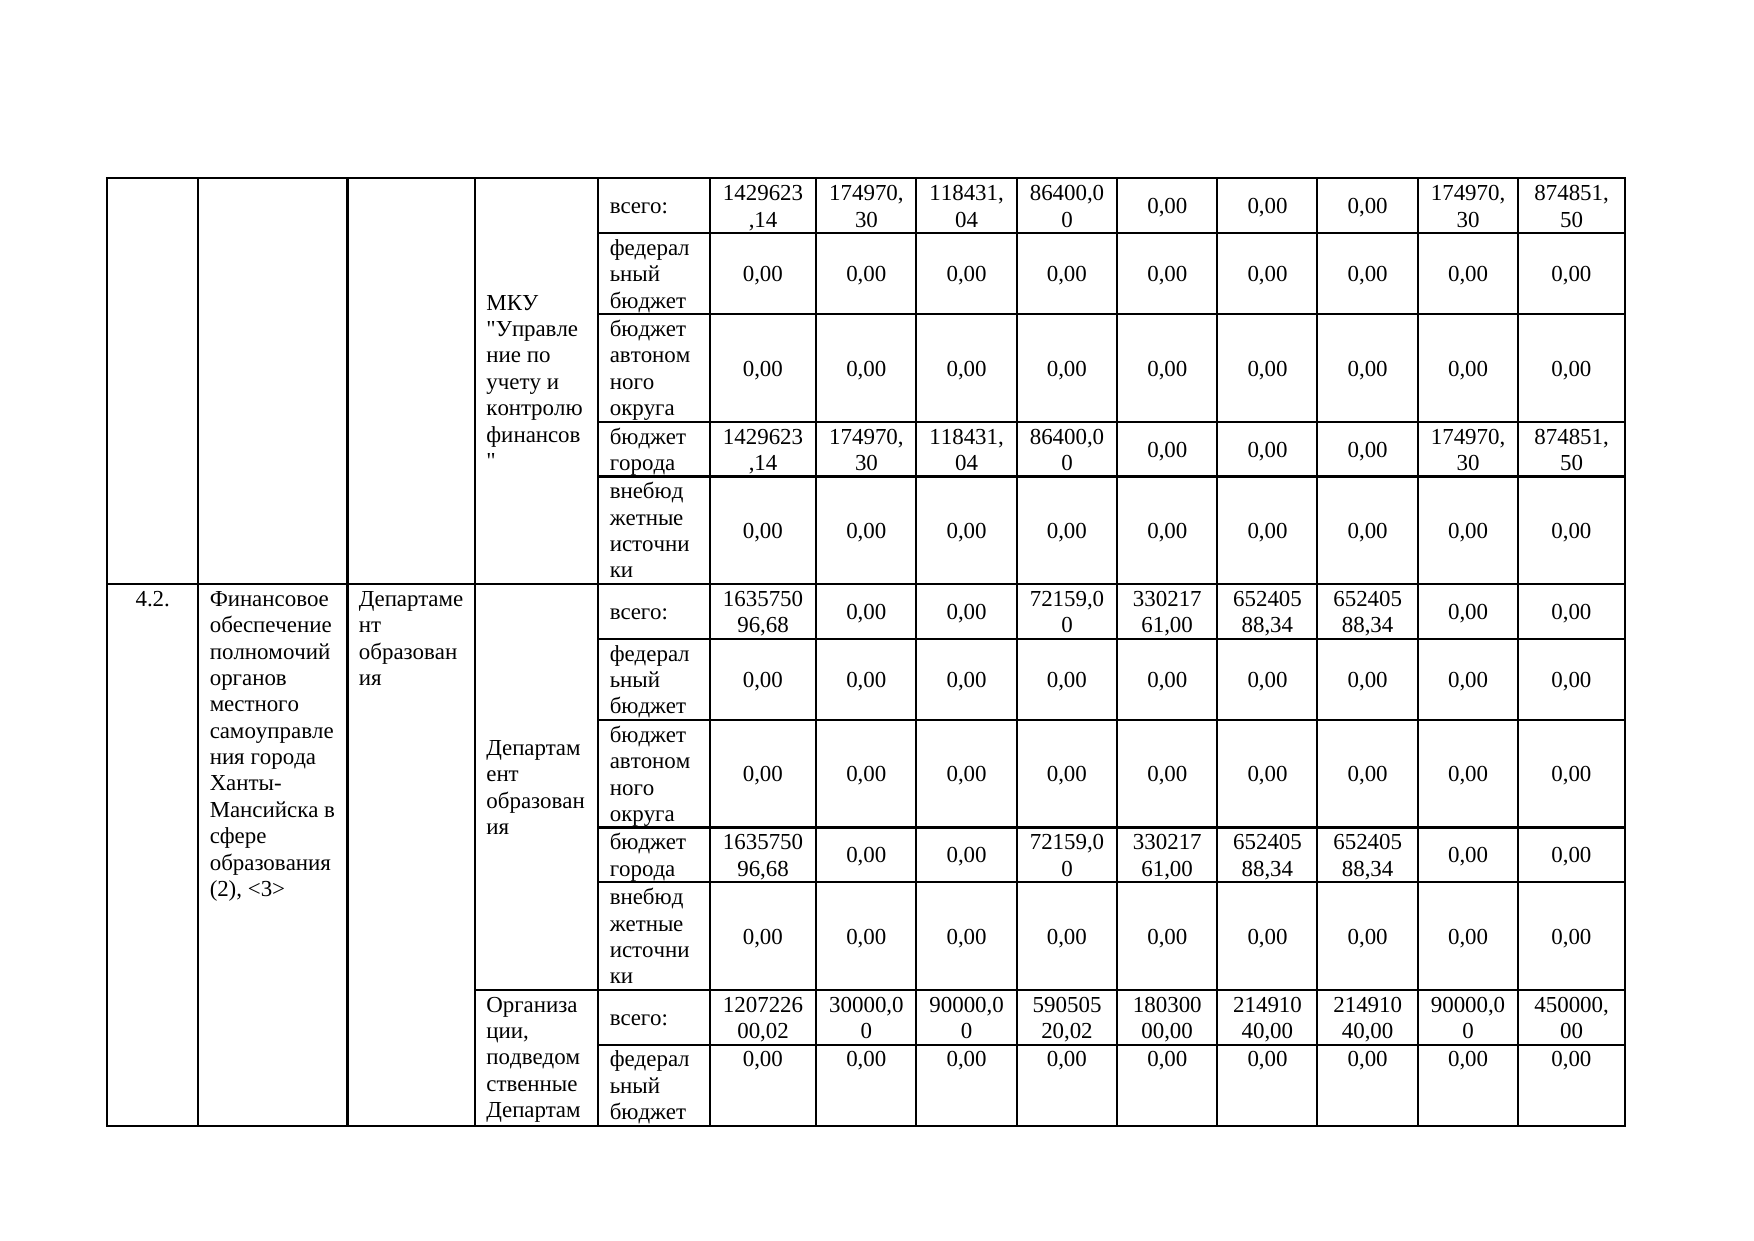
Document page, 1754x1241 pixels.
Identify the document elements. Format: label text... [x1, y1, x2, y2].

table_cell 21491040,00 [1318, 991, 1417, 1043]
table_cell 118431,04 [917, 423, 1016, 475]
table_cell 174970,30 [1419, 423, 1517, 475]
table_cell 1429623,14 [711, 423, 815, 475]
table_cell 163575096,68 [711, 829, 815, 881]
table_cell 0,00 [1018, 234, 1116, 313]
table_cell 86400,00 [1018, 423, 1116, 475]
table_cell 65240588,34 [1218, 829, 1316, 881]
table_cell 0,00 [917, 315, 1016, 421]
table_cell 0,00 [1419, 1046, 1517, 1124]
table_cell внебюджетные источники [599, 478, 709, 583]
table_cell 0,00 [1318, 179, 1417, 232]
table_cell федеральный бюджет [599, 234, 709, 313]
table_cell 874851,50 [1519, 423, 1624, 475]
table_cell 0,00 [711, 315, 815, 421]
table_cell 0,00 [711, 1046, 815, 1124]
table_cell 0,00 [1318, 883, 1417, 989]
table_cell 0,00 [917, 1046, 1016, 1124]
table_cell 18030000,00 [1118, 991, 1216, 1043]
table_cell 0,00 [817, 721, 915, 826]
table_cell 0,00 [917, 585, 1016, 638]
table_cell 0,00 [817, 315, 915, 421]
table_cell 86400,00 [1018, 179, 1116, 232]
table_cell 0,00 [917, 883, 1016, 989]
table_cell 0,00 [1218, 423, 1316, 475]
table_cell 0,00 [1218, 179, 1316, 232]
table_cell 0,00 [1519, 640, 1624, 719]
table_cell 30000,00 [817, 991, 915, 1043]
table_cell МКУ "Управление по учету и контролю финансов" [476, 179, 597, 583]
table_cell 0,00 [817, 640, 915, 719]
table_cell 33021761,00 [1118, 585, 1216, 638]
table_cell 0,00 [1318, 423, 1417, 475]
table_cell бюджет города [599, 829, 709, 881]
table_cell 0,00 [1519, 478, 1624, 583]
table_cell 118431,04 [917, 179, 1016, 232]
table_cell 65240588,34 [1218, 585, 1316, 638]
table_cell 90000,00 [917, 991, 1016, 1043]
table_cell 0,00 [1218, 478, 1316, 583]
table_cell 0,00 [711, 640, 815, 719]
table_cell 0,00 [1519, 315, 1624, 421]
table_cell 90000,00 [1419, 991, 1517, 1043]
table_cell 0,00 [917, 234, 1016, 313]
table_cell 0,00 [1018, 883, 1116, 989]
table_cell всего: [599, 179, 709, 232]
table_cell Департамент образования [476, 585, 597, 989]
table_cell 0,00 [1218, 1046, 1316, 1124]
table_cell 0,00 [1218, 721, 1316, 826]
table_cell Организации, подведомственные Департаменту образования [476, 991, 597, 1124]
table_cell федеральный бюджет [599, 1046, 709, 1124]
table_cell 0,00 [1318, 640, 1417, 719]
table_cell 0,00 [1419, 585, 1517, 638]
table_cell 33021761,00 [1118, 829, 1216, 881]
table_cell Финансовое обеспечение полномочий органов местного самоуправления города Ханты-Мансийска в сфере образования (2), <3> [199, 585, 346, 1124]
table_cell 0,00 [917, 478, 1016, 583]
table_cell 0,00 [1118, 1046, 1216, 1124]
table_cell 0,00 [1519, 883, 1624, 989]
table_cell 0,00 [1118, 234, 1216, 313]
table_cell 0,00 [1519, 585, 1624, 638]
table_cell 0,00 [1118, 423, 1216, 475]
table_cell 0,00 [1018, 478, 1116, 583]
table_cell 0,00 [711, 478, 815, 583]
table_cell 0,00 [1118, 883, 1216, 989]
table_cell 0,00 [1419, 478, 1517, 583]
table_cell 0,00 [1318, 234, 1417, 313]
table_cell 72159,00 [1018, 829, 1116, 881]
table_cell 0,00 [1118, 640, 1216, 719]
table_cell 0,00 [817, 883, 915, 989]
table_cell 21491040,00 [1218, 991, 1316, 1043]
table_cell 120722600,02 [711, 991, 815, 1043]
table_cell 59050520,02 [1018, 991, 1116, 1043]
table_cell бюджет автономного округа [599, 315, 709, 421]
table_cell 0,00 [917, 829, 1016, 881]
table_cell 0,00 [1519, 234, 1624, 313]
table_cell 0,00 [1419, 829, 1517, 881]
table_cell 0,00 [1419, 234, 1517, 313]
table_cell 0,00 [817, 585, 915, 638]
table_cell 65240588,34 [1318, 585, 1417, 638]
table_cell 0,00 [1519, 829, 1624, 881]
table_cell 0,00 [817, 478, 915, 583]
table_cell 0,00 [917, 640, 1016, 719]
table_cell Департамент образования [349, 585, 474, 1124]
table_cell 72159,00 [1018, 585, 1116, 638]
table_cell внебюджетные источники [599, 883, 709, 989]
table_cell 0,00 [817, 829, 915, 881]
table_cell 0,00 [1318, 721, 1417, 826]
table_cell 0,00 [1018, 721, 1116, 826]
table_cell 0,00 [1018, 315, 1116, 421]
table_cell 450000,00 [1519, 991, 1624, 1043]
table_cell 0,00 [1018, 1046, 1116, 1124]
table_cell 0,00 [1218, 315, 1316, 421]
table_cell 163575096,68 [711, 585, 815, 638]
table_cell 174970,30 [1419, 179, 1517, 232]
table_cell 0,00 [817, 1046, 915, 1124]
table_cell 174970,30 [817, 423, 915, 475]
table_cell 4.2. [108, 585, 197, 1124]
table_cell 0,00 [1118, 315, 1216, 421]
table_cell 0,00 [1318, 315, 1417, 421]
table_cell всего: [599, 991, 709, 1043]
table_cell 65240588,34 [1318, 829, 1417, 881]
table_cell 0,00 [1118, 721, 1216, 826]
table_cell 0,00 [1419, 640, 1517, 719]
table_cell 0,00 [1218, 234, 1316, 313]
table_cell 0,00 [1318, 478, 1417, 583]
table_cell бюджет автономного округа [599, 721, 709, 826]
table_cell 874851,50 [1519, 179, 1624, 232]
table_cell 0,00 [1419, 883, 1517, 989]
table_cell 0,00 [1419, 721, 1517, 826]
table_cell 0,00 [1519, 721, 1624, 826]
table_cell 174970,30 [817, 179, 915, 232]
table_cell 0,00 [1519, 1046, 1624, 1124]
table_cell 0,00 [1218, 640, 1316, 719]
table_cell бюджет города [599, 423, 709, 475]
table_cell 0,00 [917, 721, 1016, 826]
table_cell 0,00 [817, 234, 915, 313]
table_cell всего: [599, 585, 709, 638]
table_cell 0,00 [711, 883, 815, 989]
table_cell 1429623,14 [711, 179, 815, 232]
table_cell 0,00 [1218, 883, 1316, 989]
table_cell 0,00 [1419, 315, 1517, 421]
table_cell 0,00 [1118, 179, 1216, 232]
table_cell 0,00 [1118, 478, 1216, 583]
table_cell 0,00 [1318, 1046, 1417, 1124]
table_cell 0,00 [711, 234, 815, 313]
table_cell федеральный бюджет [599, 640, 709, 719]
table_cell 0,00 [1018, 640, 1116, 719]
table_cell 0,00 [711, 721, 815, 826]
